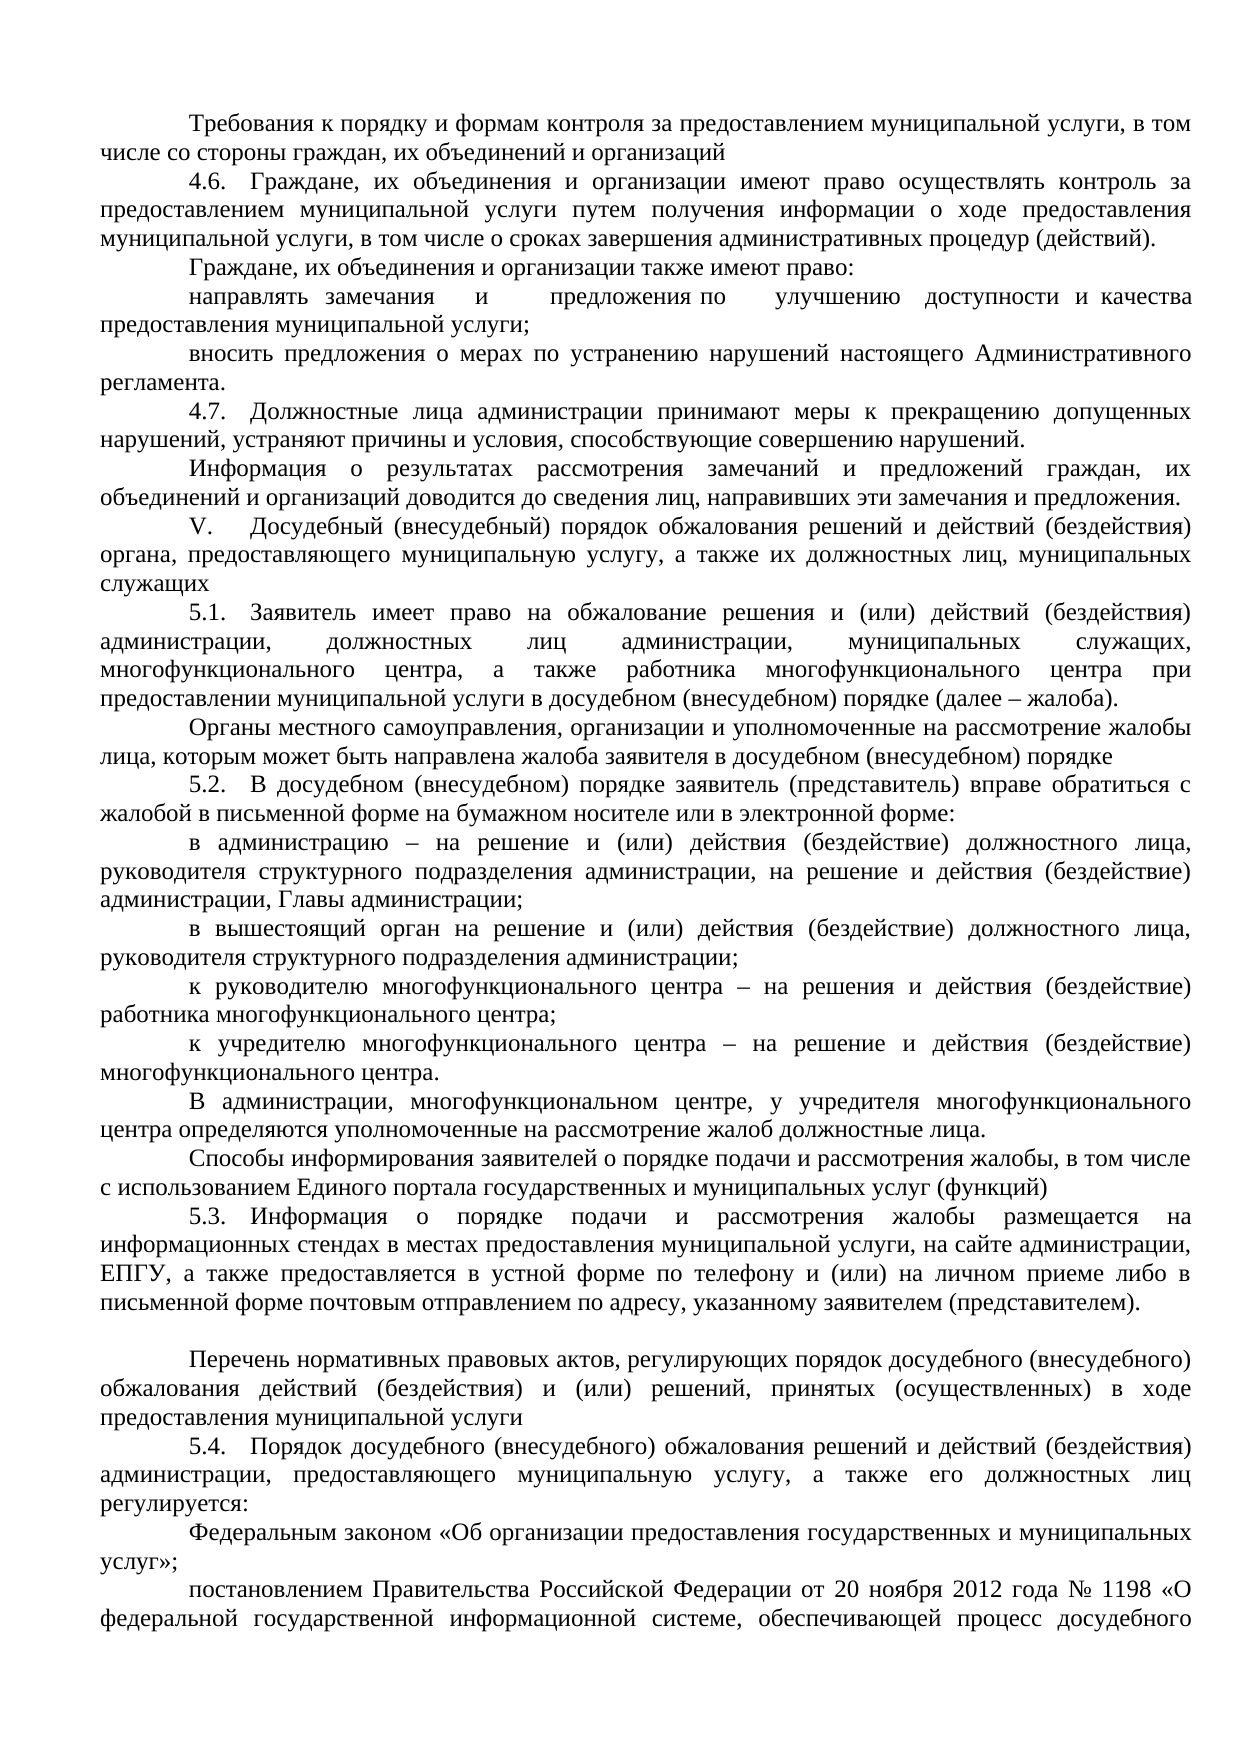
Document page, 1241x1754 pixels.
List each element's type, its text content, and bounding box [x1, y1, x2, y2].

text Информация о результатах рассмотрения замечаний и предложений граждан, их объединений и организаций доводится до сведения лиц, направивших эти замечания и предложения. [100, 453, 1192, 511]
text Граждане, их объединения и организации также имеют право: [100, 252, 1192, 281]
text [100, 1574, 1192, 1632]
text направлять замечания и предложения по улучшению доступности и качества предоставления муниципальной услуги; [100, 281, 1192, 338]
text Перечень нормативных правовых актов, регулирующих порядок досудебного (внесудебного) обжалования действий (бездействия) и (или) решений, принятых (осуществленных) в ходе предоставления муниципальной услуги [100, 1344, 1192, 1431]
text Способы информирования заявителей о порядке подачи и рассмотрения жалобы, в том числе с использованием Единого портала государственных и муниципальных услуг (функций) [100, 1143, 1192, 1201]
text Органы местного самоуправления, организации и уполномоченные на рассмотрение жалобы лица, которым может быть направлена жалоба заявителя в досудебном (внесудебном) порядке [100, 712, 1192, 769]
text к руководителю многофункционального центра – на решения и действия (бездействие) работника многофункционального центра; [100, 971, 1192, 1028]
text В администрации, многофункциональном центре, у учредителя многофункционального центра определяются уполномоченные на рассмотрение жалоб должностные лица. [100, 1086, 1192, 1143]
text 4.6. Граждане, их объединения и организации имеют право осуществлять контроль за предоставлением муниципальной услуги путем получения информации о ходе предоставления муниципальной услуги, в том числе о сроках завершения административных процедур (действий). [100, 166, 1192, 252]
text к учредителю многофункционального центра – на решение и действия (бездействие) многофункционального центра. [100, 1028, 1192, 1086]
text Федеральным законом «Об организации предоставления государственных и муниципальных услуг»; [100, 1517, 1192, 1574]
text 4.7. Должностные лица администрации принимают меры к прекращению допущенных нарушений, устраняют причины и условия, способствующие совершению нарушений. [100, 396, 1192, 453]
text в администрацию – на решение и (или) действия (бездействие) должностного лица, руководителя структурного подразделения администрации, на решение и действия (бездействие) администрации, Главы администрации; [100, 827, 1192, 913]
text 5.4. Порядок досудебного (внесудебного) обжалования решений и действий (бездействия) администрации, предоставляющего муниципальную услугу, а также его должностных лиц регулируется: [100, 1431, 1192, 1517]
text в вышестоящий орган на решение и (или) действия (бездействие) должностного лица, руководителя структурного подразделения администрации; [100, 913, 1192, 971]
text 5.2. В досудебном (внесудебном) порядке заявитель (представитель) вправе обратиться с жалобой в письменной форме на бумажном носителе или в электронной форме: [100, 769, 1192, 827]
text 5.3. Информация о порядке подачи и рассмотрения жалобы размещается на информационных стендах в местах предоставления муниципальной услуги, на сайте администрации, ЕПГУ, а также предоставляется в устной форме по телефону и (или) на личном приеме либо в письменной форме почтовым отправлением по адресу, указанному заявителем (представителем). [100, 1201, 1192, 1316]
text 5.1. Заявитель имеет право на обжалование решения и (или) действий (бездействия) администрации, должностных лиц администрации, муниципальных служащих, многофункционального центра, а также работника многофункционального центра при предоставлении муниципальной услуги в досудебном (внесудебном) порядке (далее – жалоба). [100, 597, 1192, 712]
text Требования к порядку и формам контроля за предоставлением муниципальной услуги, в том числе со стороны граждан, их объединений и организаций [100, 108, 1192, 166]
text вносить предложения о мерах по устранению нарушений настоящего Административного регламента. [100, 338, 1192, 396]
text V. Досудебный (внесудебный) порядок обжалования решений и действий (бездействия) органа, предоставляющего муниципальную услугу, а также их должностных лиц, муниципальных служащих [100, 511, 1192, 597]
